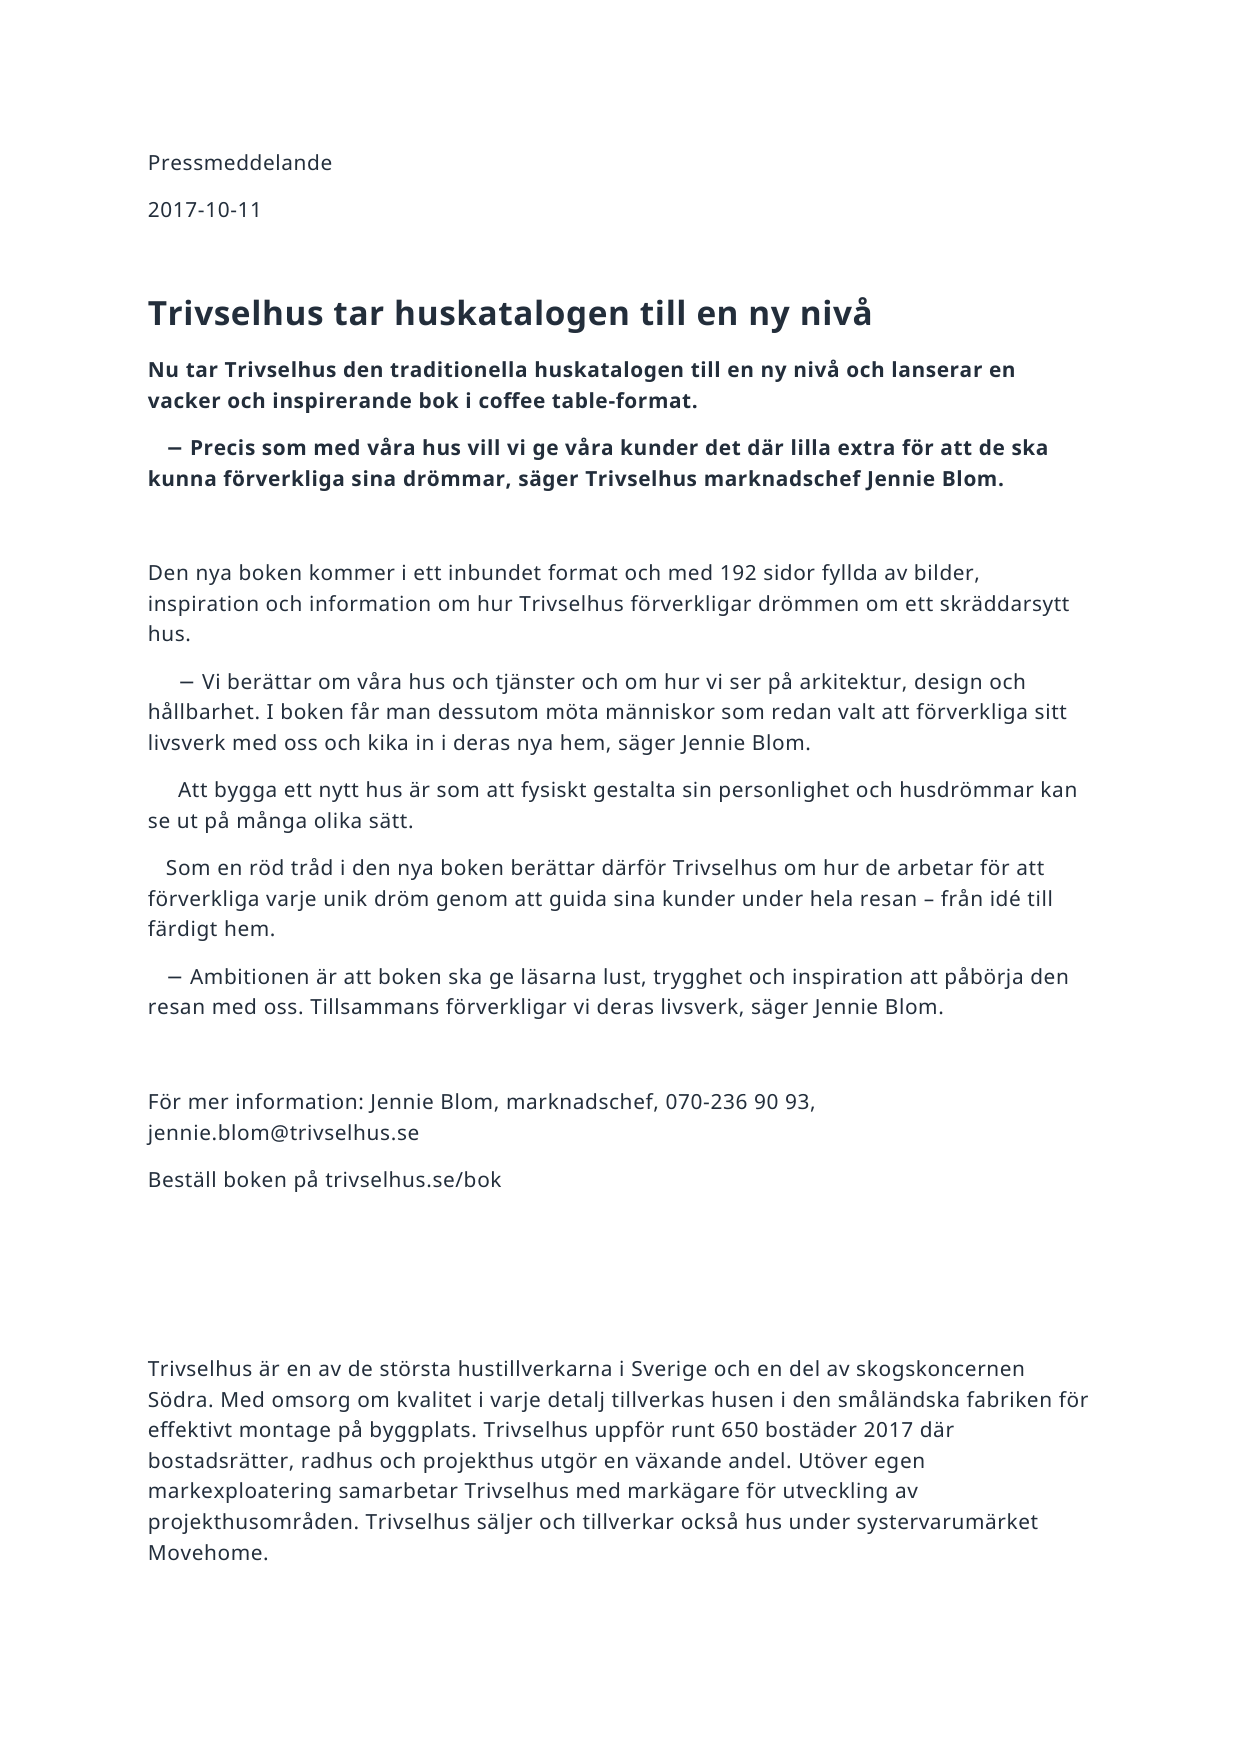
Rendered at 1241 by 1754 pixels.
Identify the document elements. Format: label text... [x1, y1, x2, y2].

text Nu tar Trivselhus den traditionella huskatalogen till en ny nivå och lanserar en vacker och inspirerande bok i coffee table-format. [148, 355, 1093, 414]
text Beställ boken på trivselhus.se/bok [148, 1165, 1093, 1193]
text För mer information: Jennie Blom, marknadschef, 070-236 90 93, jennie.blom@trivselhus.se [148, 1087, 1093, 1146]
text − Precis som med våra hus vill vi ge våra kunder det där lilla extra för att de ska kunna förverkliga sina drömmar, säger Trivselhus marknadschef Jennie Blom. [148, 433, 1093, 492]
text − Ambitionen är att boken ska ge läsarna lust, trygghet och inspiration att påbörja den resan med oss. Tillsammans förverkligar vi deras livsverk, säger Jennie Blom. [148, 962, 1093, 1021]
text Som en röd tråd i den nya boken berättar därför Trivselhus om hur de arbetar för att förverkliga varje unik dröm genom att guida sina kunder under hela resan – från idé till färdigt hem. [148, 853, 1093, 943]
text Den nya boken kommer i ett inbundet format och med 192 sidor fyllda av bilder, inspiration och information om hur Trivselhus förverkligar drömmen om ett skräddarsytt hus. [148, 558, 1093, 648]
text − Vi berättar om våra hus och tjänster och om hur vi ser på arkitektur, design och hållbarhet. I boken får man dessutom möta människor som redan valt att förverkliga sitt livsverk med oss och kika in i deras nya hem, säger Jennie Blom. [148, 667, 1093, 756]
text Trivselhus tar huskatalogen till en ny nivå [148, 289, 1093, 335]
text Trivselhus är en av de största hustillverkarna i Sverige och en del av skogskoncernen Södra. Med omsorg om kvalitet i varje detalj tillverkas husen i den småländska fabriken för effektivt montage på byggplats. Trivselhus uppför runt 650 bostäder 2017 där bostadsrätter, radhus och projekthus utgör en växande andel. Utöver egen markexploatering samarbetar Trivselhus med markägare för utveckling av projekthusområden. Trivselhus säljer och tillverkar också hus under systervarumärket Movehome. [148, 1354, 1093, 1566]
text Pressmeddelande [148, 148, 1093, 176]
text Att bygga ett nytt hus är som att fysiskt gestalta sin personlighet och husdrömmar kan se ut på många olika sätt. [148, 775, 1093, 834]
text 2017-10-11 [148, 195, 1093, 223]
